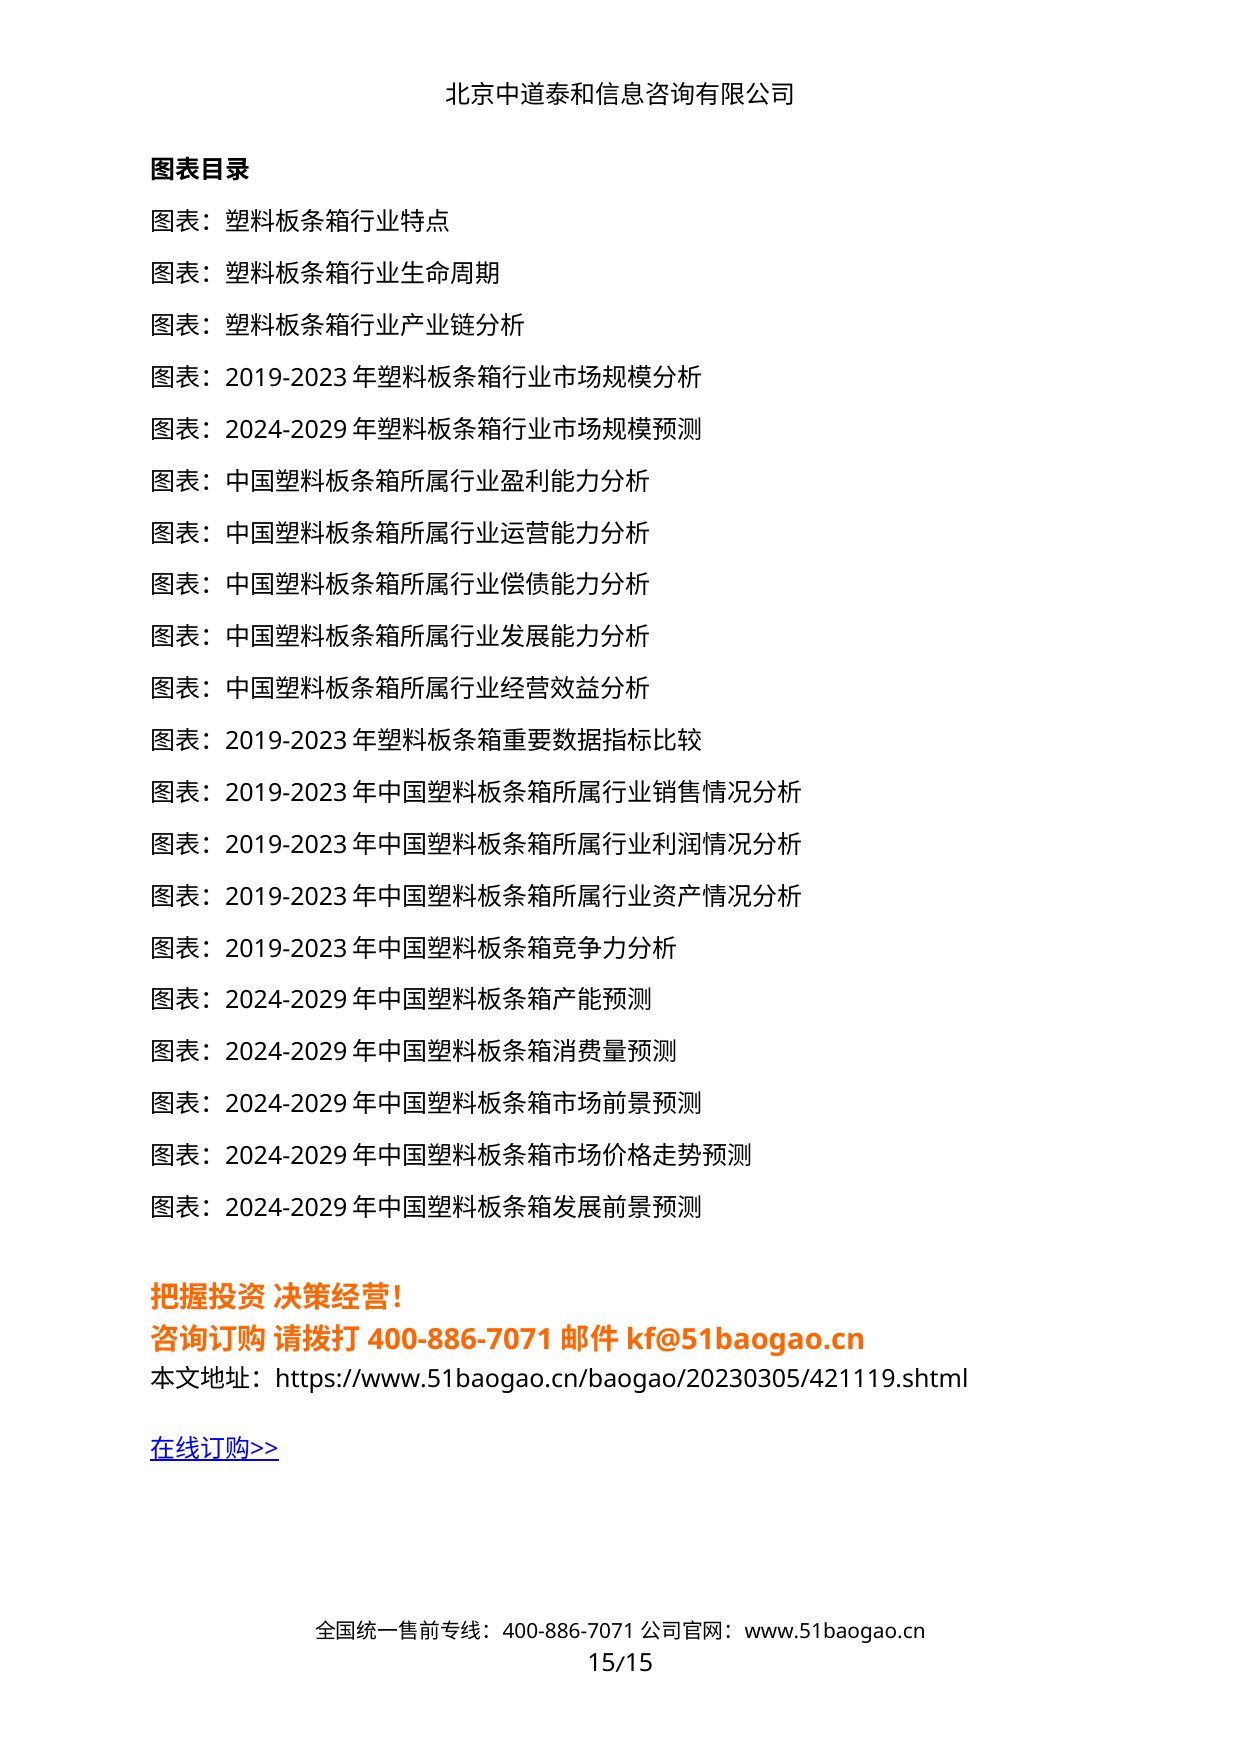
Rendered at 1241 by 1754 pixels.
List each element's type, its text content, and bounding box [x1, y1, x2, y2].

text 图表：2019-2023年塑料板条箱行业市场规模分析 [150, 357, 1090, 394]
text 图表：2019-2023年中国塑料板条箱所属行业利润情况分析 [150, 824, 1090, 861]
text 图表：中国塑料板条箱所属行业偿债能力分析 [150, 565, 1090, 601]
text 图表：2019-2023年中国塑料板条箱竞争力分析 [150, 928, 1090, 964]
text 图表：塑料板条箱行业产业链分析 [150, 306, 1090, 342]
text 在线订购>> [150, 1394, 1090, 1465]
text 图表：2024-2029年中国塑料板条箱消费量预测 [150, 1032, 1090, 1068]
text 图表目录 [150, 150, 1090, 186]
text 图表：中国塑料板条箱所属行业发展能力分析 [150, 617, 1090, 653]
text 图表：2024-2029年塑料板条箱行业市场规模预测 [150, 409, 1090, 446]
text 图表：2024-2029年中国塑料板条箱发展前景预测 [150, 1187, 1090, 1224]
text 图表：中国塑料板条箱所属行业经营效益分析 [150, 669, 1090, 705]
text 图表：中国塑料板条箱所属行业运营能力分析 [150, 513, 1090, 549]
text 图表：2019-2023年中国塑料板条箱所属行业销售情况分析 [150, 772, 1090, 809]
text 图表：2019-2023年中国塑料板条箱所属行业资产情况分析 [150, 876, 1090, 912]
text 图表：2024-2029年中国塑料板条箱市场价格走势预测 [150, 1136, 1090, 1172]
text 图表：中国塑料板条箱所属行业盈利能力分析 [150, 461, 1090, 497]
text 图表：2024-2029年中国塑料板条箱市场前景预测 [150, 1084, 1090, 1120]
text 把握投资 决策经营！咨询订购 请拨打 400-886-7071 邮件 kf@51baogao.cn本文地址：https://www.51baogao.cn/baogao/20230305/421119.shtml [150, 1239, 1090, 1394]
text 图表：塑料板条箱行业生命周期 [150, 254, 1090, 290]
text 图表：塑料板条箱行业特点 [150, 202, 1090, 238]
text 图表：2019-2023年塑料板条箱重要数据指标比较 [150, 721, 1090, 757]
text 图表：2024-2029年中国塑料板条箱产能预测 [150, 980, 1090, 1016]
